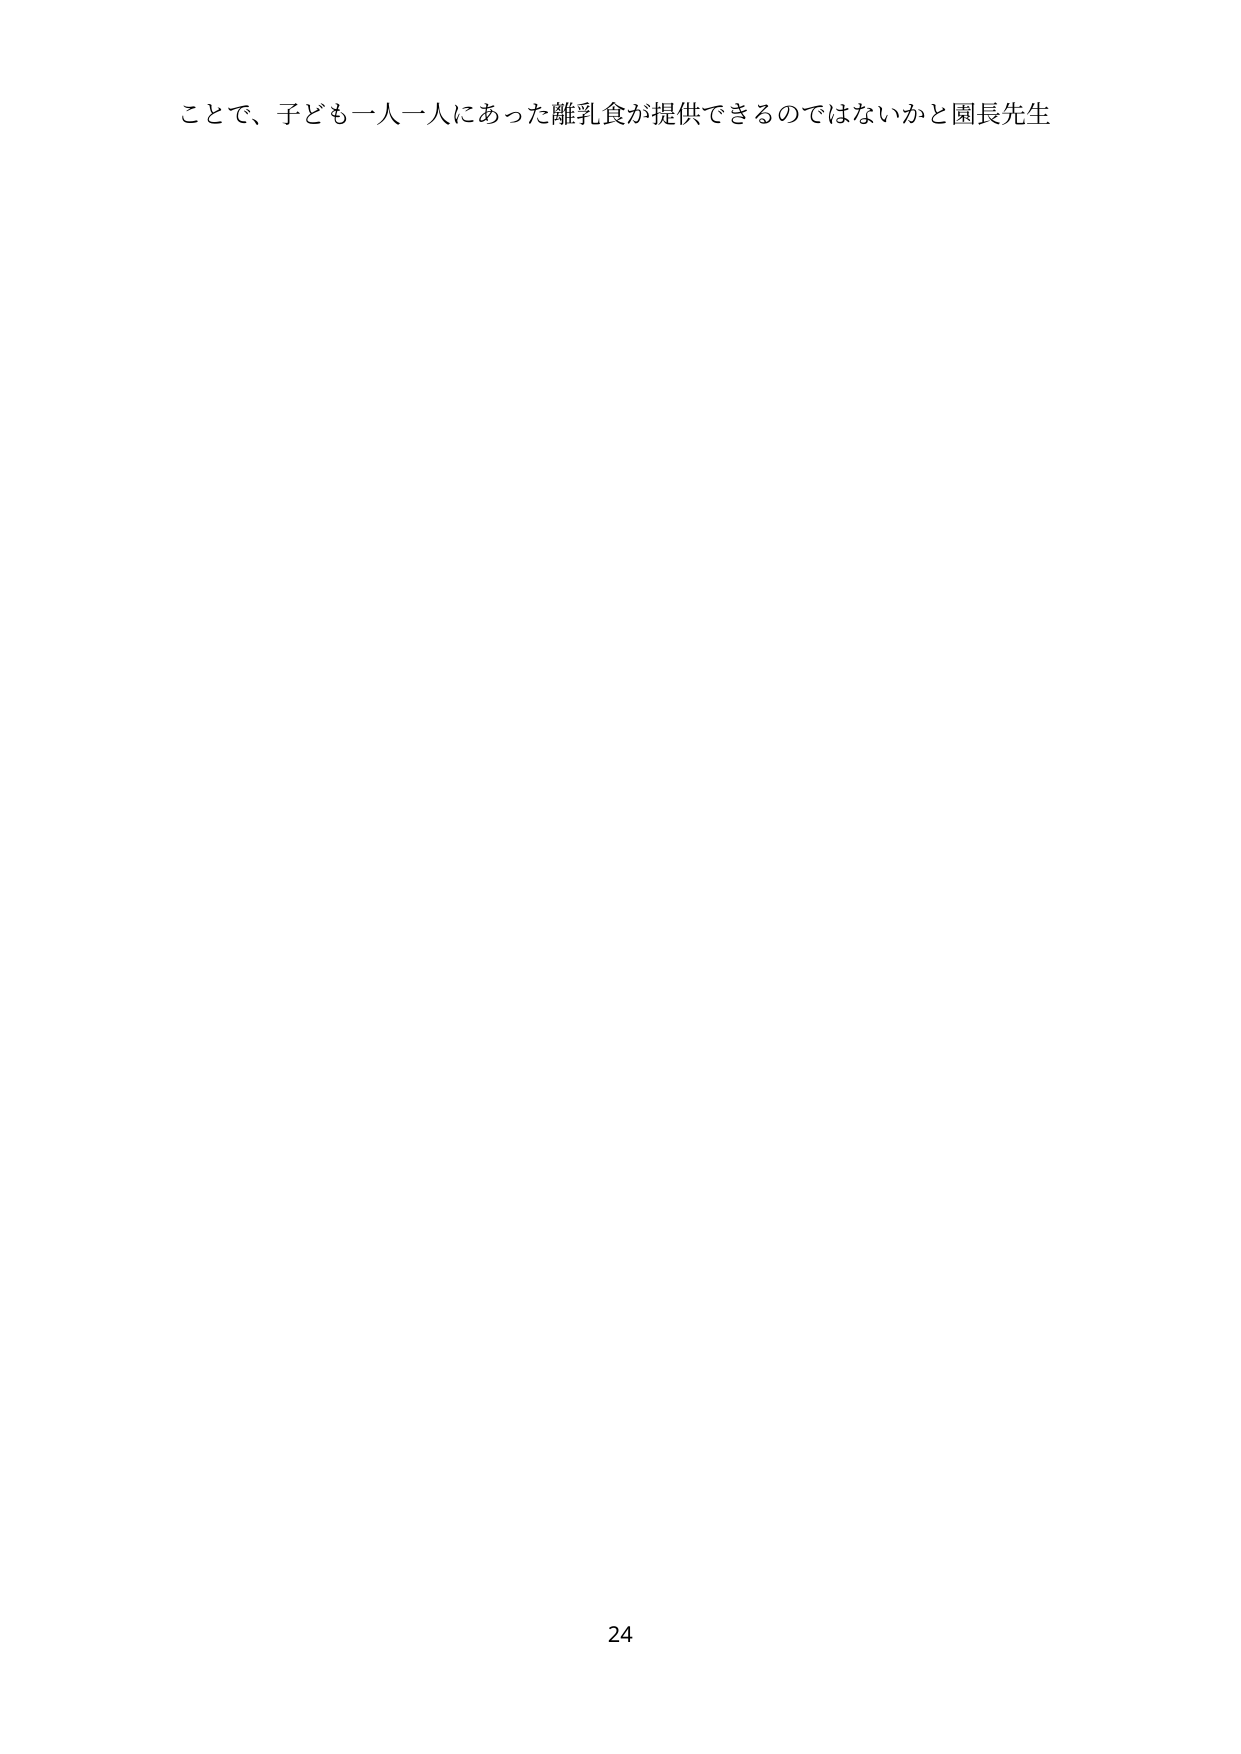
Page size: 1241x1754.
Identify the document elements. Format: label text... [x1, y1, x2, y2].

text ことで、子ども一人一人にあった離乳食が提供できるのではないかと園長先生 [177, 94, 1063, 130]
